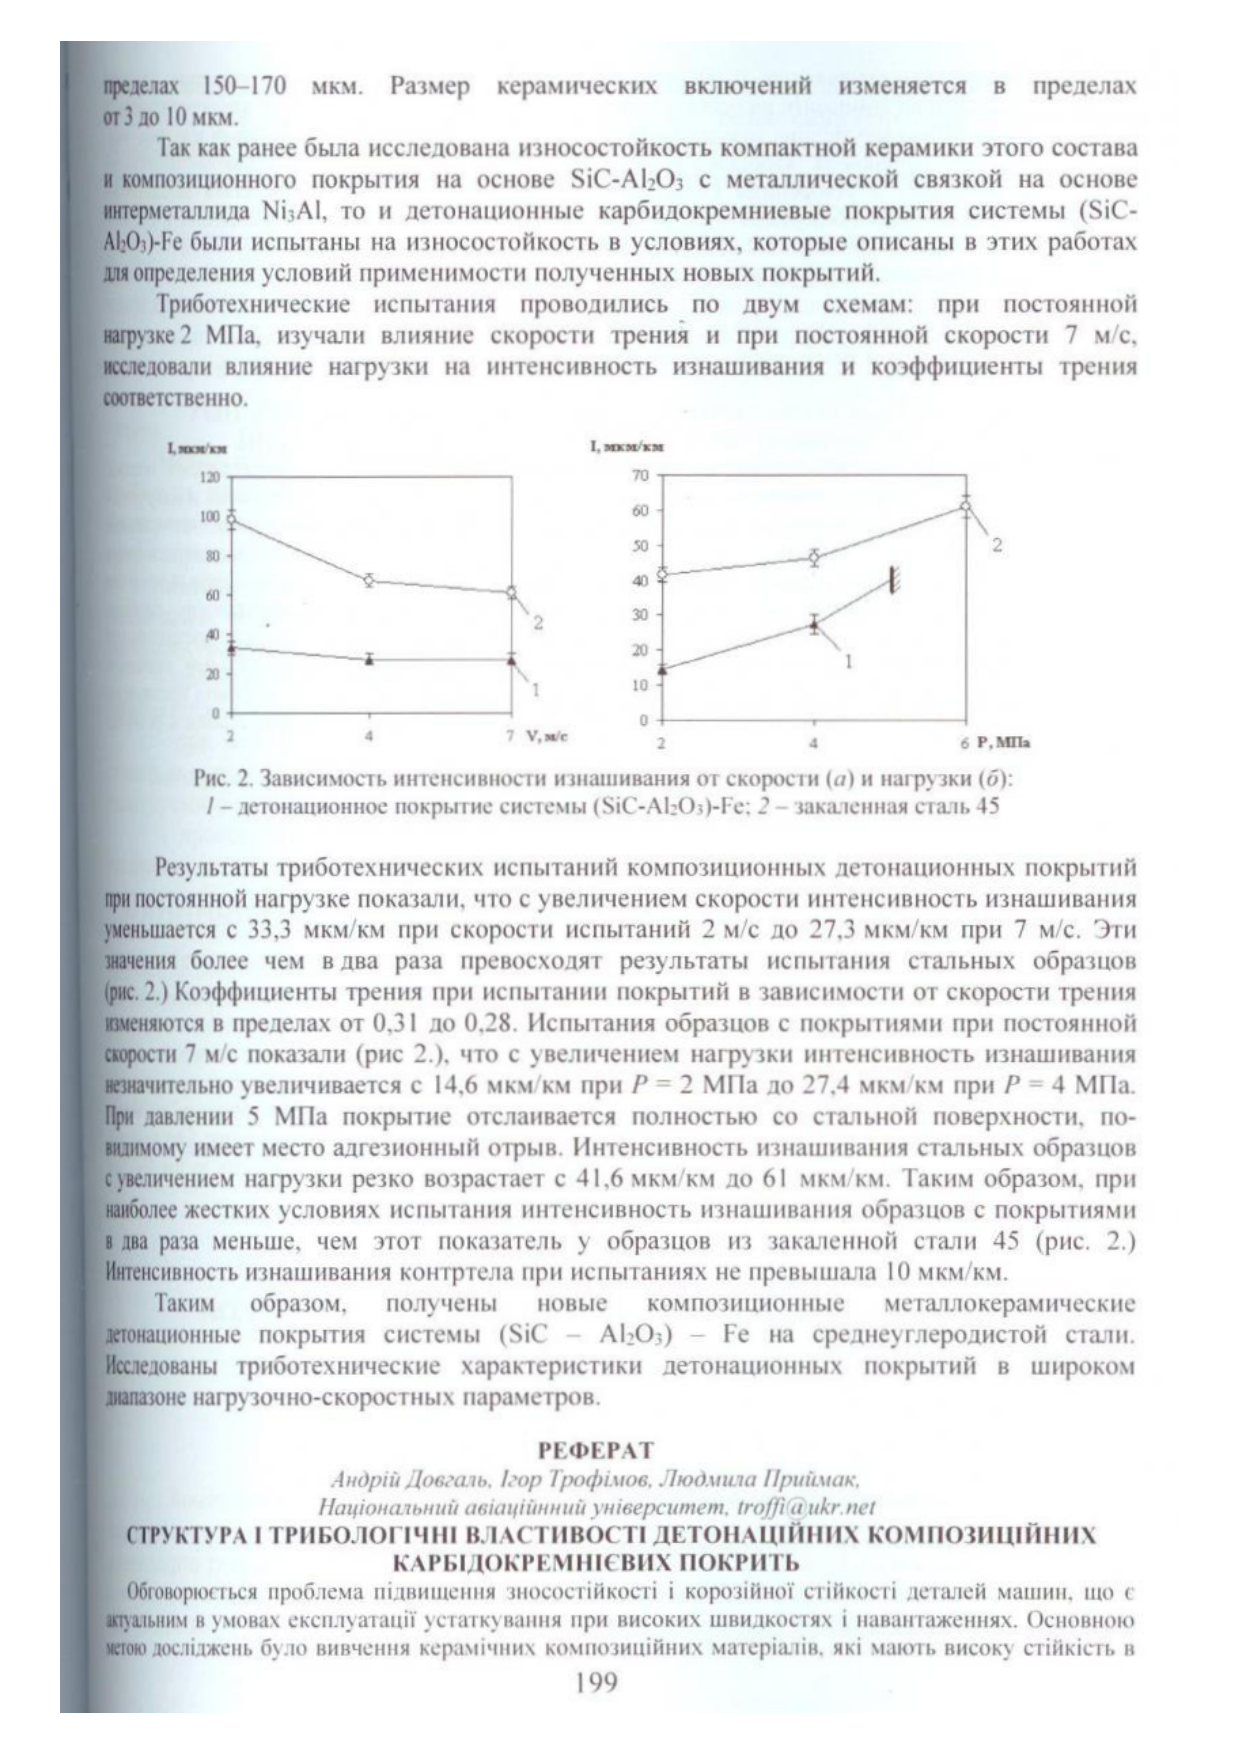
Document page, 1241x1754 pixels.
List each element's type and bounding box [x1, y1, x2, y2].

picture [60, 41, 1180, 1713]
